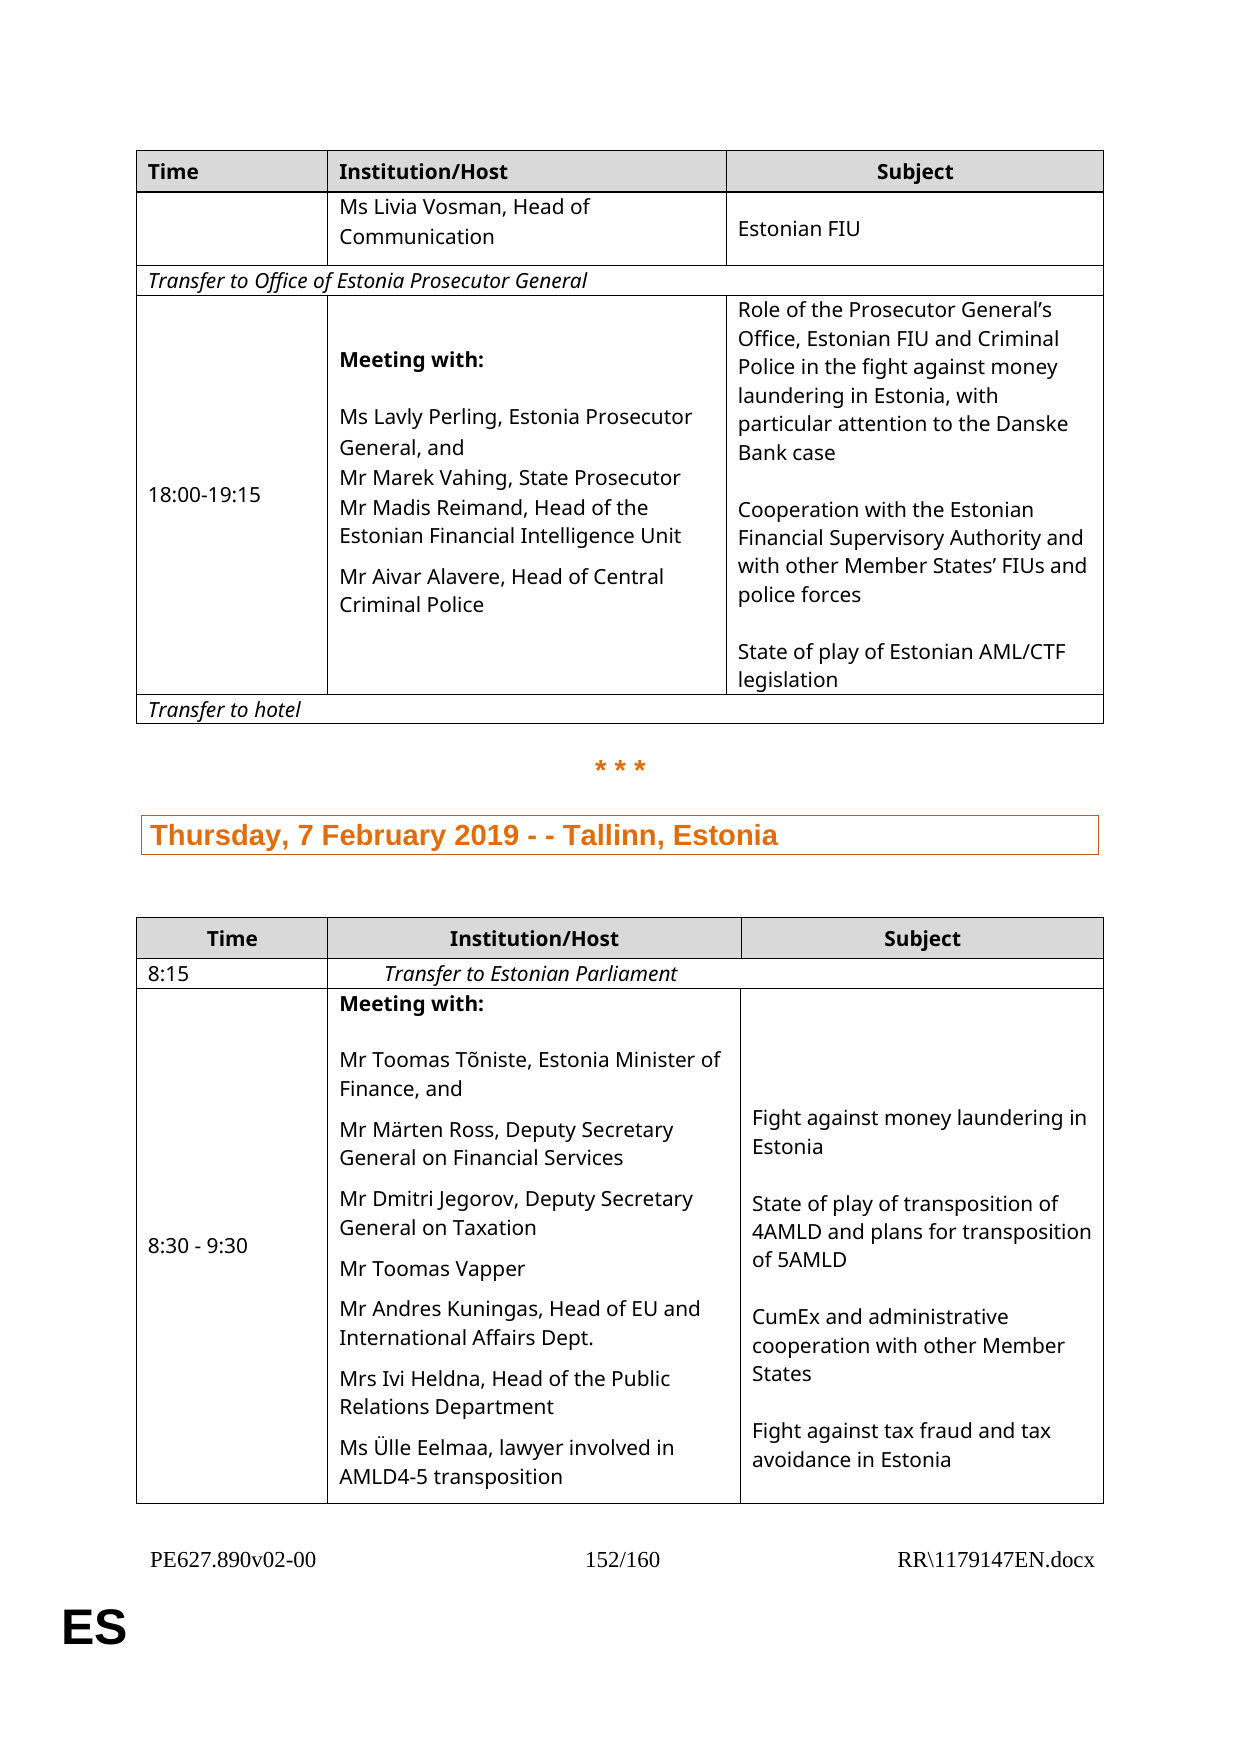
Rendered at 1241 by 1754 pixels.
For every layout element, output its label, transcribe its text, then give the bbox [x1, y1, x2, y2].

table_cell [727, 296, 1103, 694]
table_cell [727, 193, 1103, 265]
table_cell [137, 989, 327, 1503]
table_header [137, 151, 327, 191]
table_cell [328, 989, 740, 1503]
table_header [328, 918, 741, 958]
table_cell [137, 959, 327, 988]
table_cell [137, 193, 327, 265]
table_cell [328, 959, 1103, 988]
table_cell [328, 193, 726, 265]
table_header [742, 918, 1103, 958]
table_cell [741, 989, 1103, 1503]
text * * * [150, 753, 1090, 786]
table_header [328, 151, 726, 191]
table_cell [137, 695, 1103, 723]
text Thursday, 7 February 2019 - - Tallinn, Estonia [142, 816, 1098, 854]
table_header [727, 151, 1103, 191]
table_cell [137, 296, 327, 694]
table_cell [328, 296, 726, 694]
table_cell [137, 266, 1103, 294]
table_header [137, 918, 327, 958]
